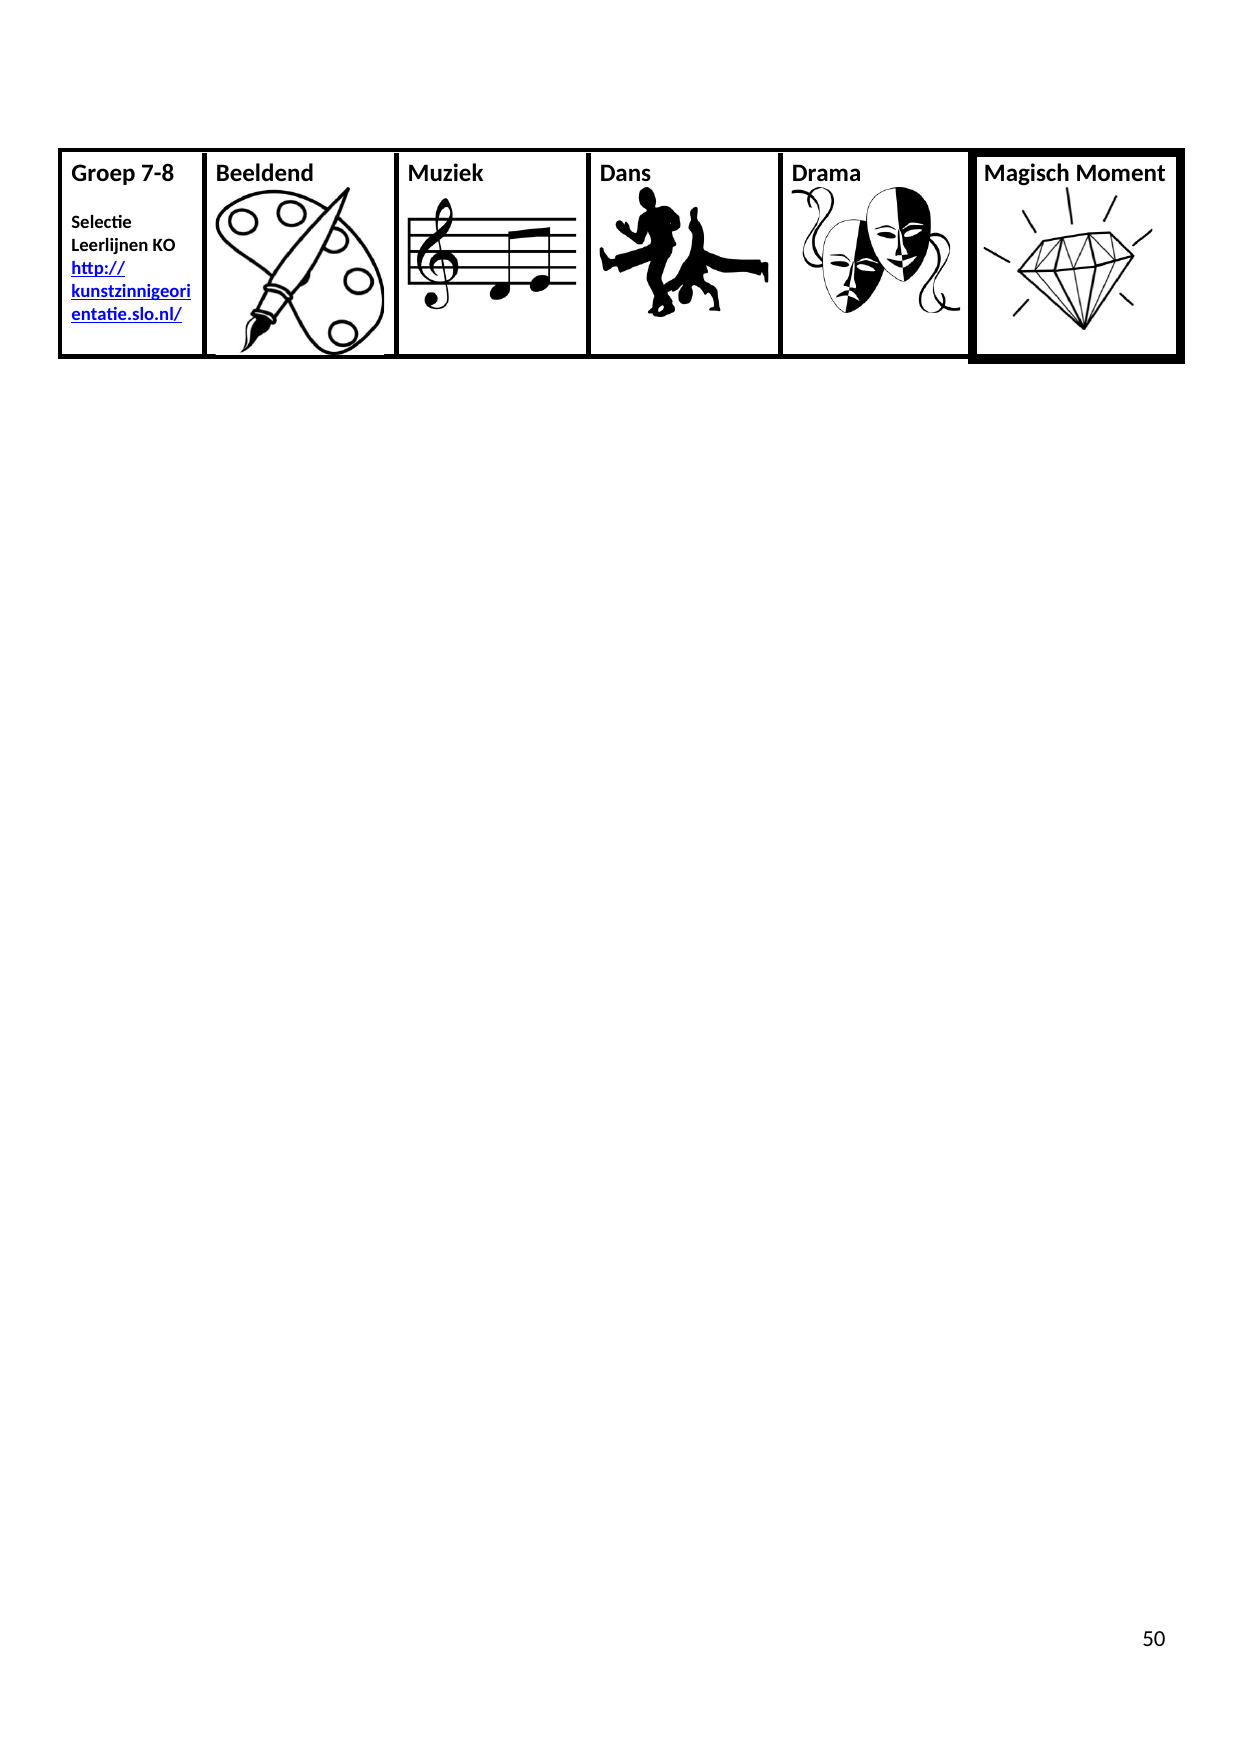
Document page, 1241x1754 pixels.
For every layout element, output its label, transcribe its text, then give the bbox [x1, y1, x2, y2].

picture [407, 187, 577, 315]
table_header Beeldend [207, 152, 396, 354]
picture [983, 187, 1153, 330]
table_header Magisch Moment [977, 157, 1176, 354]
table_header Drama [783, 152, 968, 354]
picture [215, 187, 385, 355]
table_header Muziek [399, 152, 588, 354]
picture [599, 187, 769, 317]
table_header Dans [591, 152, 780, 354]
picture [791, 187, 961, 313]
table_header Groep 7-8 Selectie Leerlijnen KO http://kunstzinnigeorientatie.slo.nl/ [62, 152, 204, 354]
